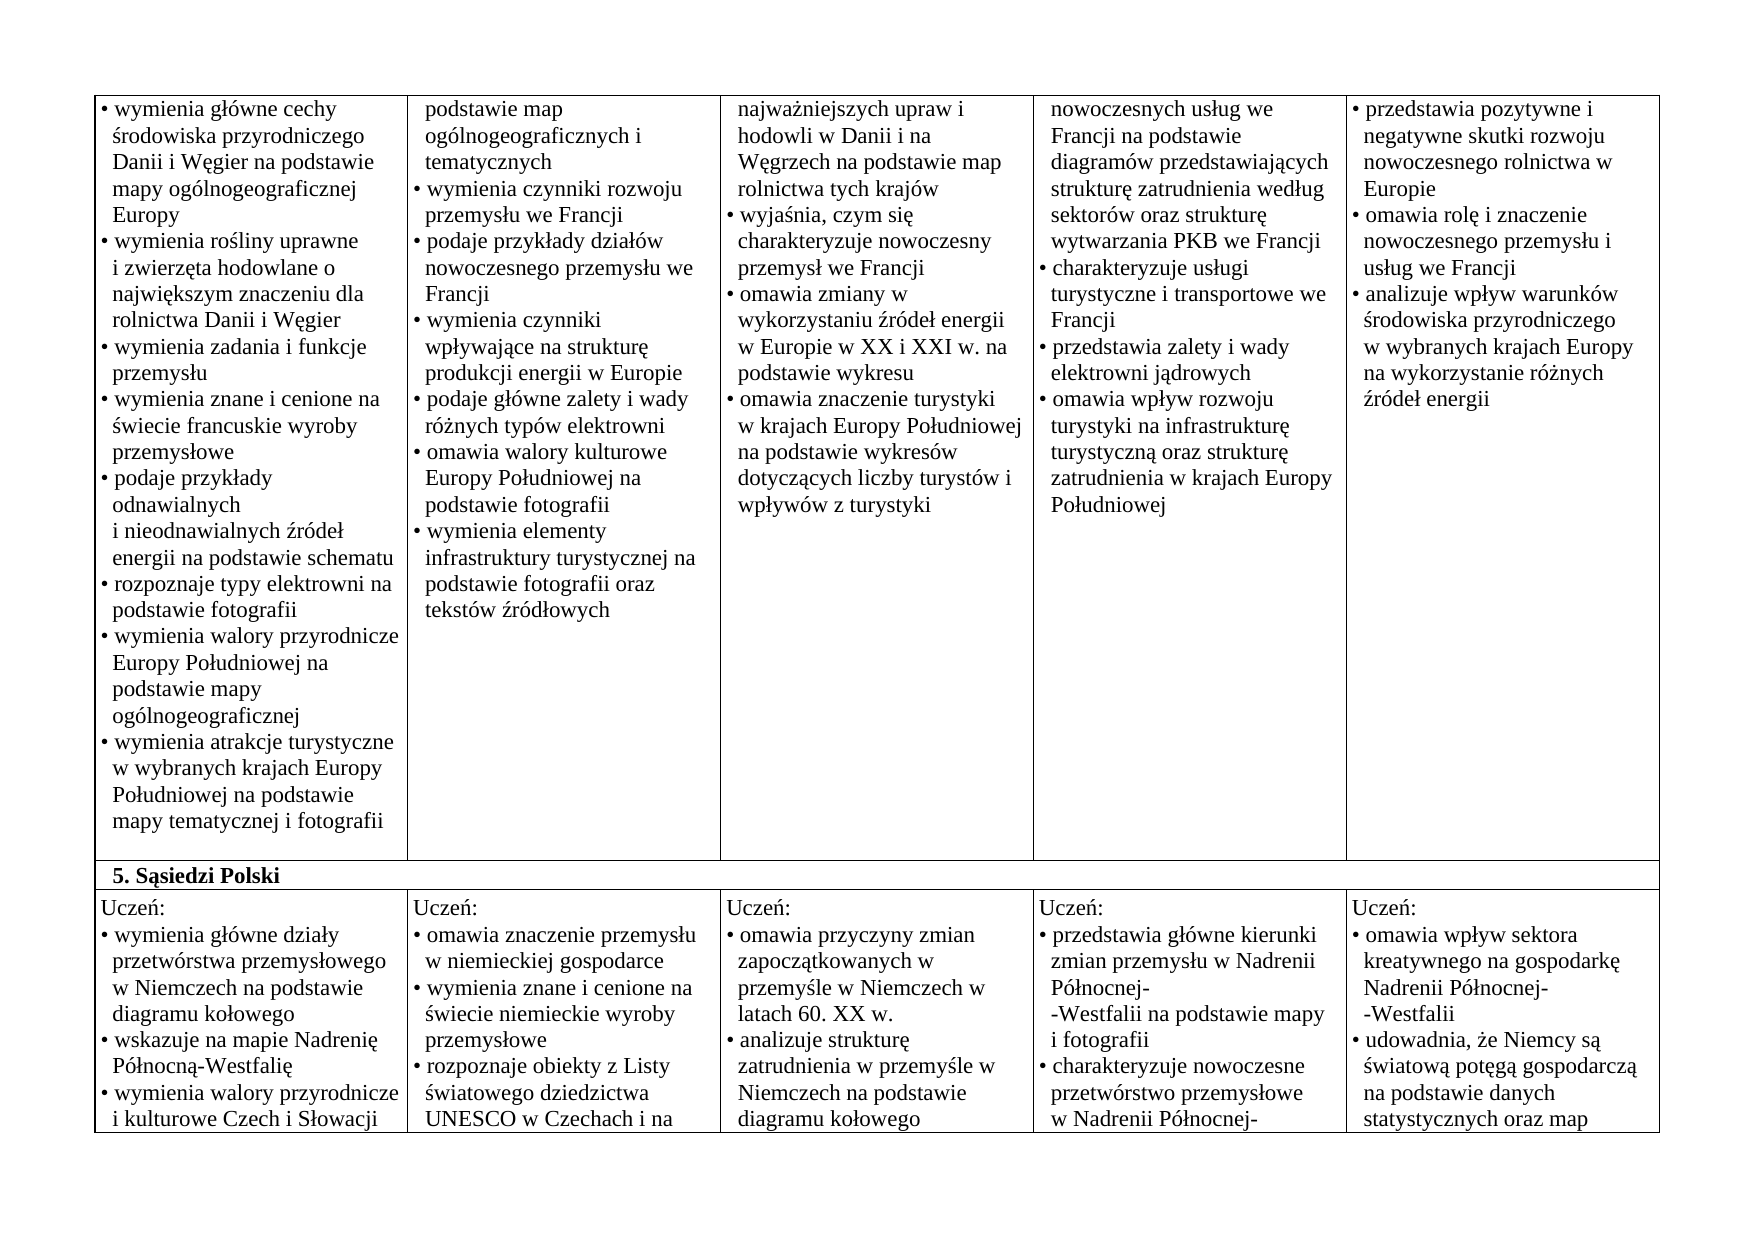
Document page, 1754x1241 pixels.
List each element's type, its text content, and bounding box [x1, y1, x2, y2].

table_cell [721, 890, 1033, 1132]
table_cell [721, 96, 1033, 860]
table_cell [1347, 96, 1659, 860]
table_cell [96, 96, 407, 860]
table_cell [96, 890, 407, 1132]
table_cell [408, 890, 720, 1132]
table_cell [1034, 890, 1346, 1132]
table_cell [1347, 890, 1659, 1132]
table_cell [408, 96, 720, 860]
table_cell 5. Sąsiedzi Polski [96, 861, 1659, 889]
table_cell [1034, 96, 1346, 860]
